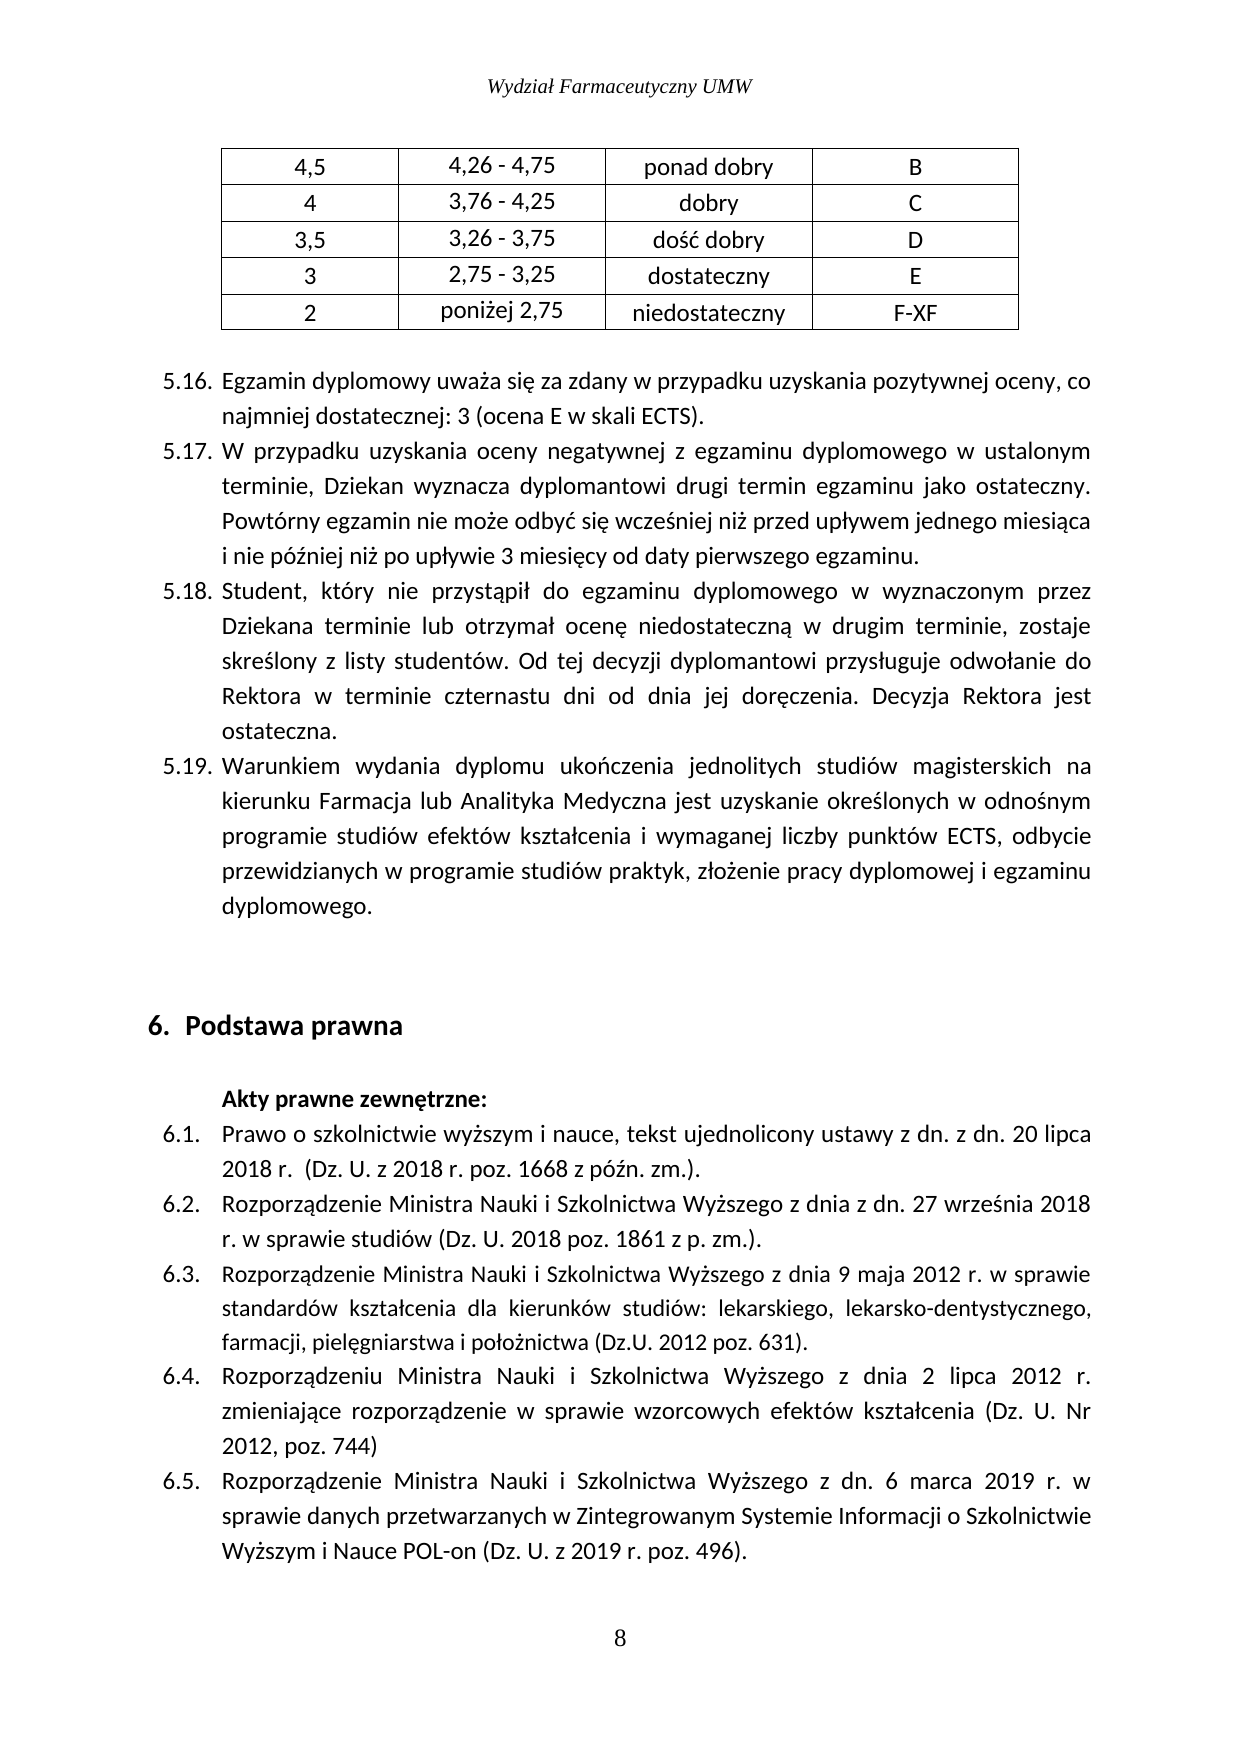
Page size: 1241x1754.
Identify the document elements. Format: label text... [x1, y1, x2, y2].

table_cell poniżej 2,75 [399, 295, 605, 329]
table_cell ponad dobry [606, 149, 812, 184]
table_cell D [813, 222, 1018, 257]
list Podstawa prawna [148, 1007, 1092, 1043]
list Rozporządzenie Ministra Nauki i Szkolnictwa Wyższego z dnia 9 maja 2012 r. w sprawie standardów kształcenia dla kierunków studiów: lekarskiego, lekarsko-dentystycznego, farmacji, pielęgniarstwa i położnictwa (Dz.U. 2012 poz. 631). [162, 1258, 1092, 1356]
table_cell 4,26 - 4,75 [399, 149, 605, 184]
table_cell E [813, 258, 1018, 293]
list Warunkiem wydania dyplomu ukończenia jednolitych studiów magisterskich na kierunku Farmacja lub Analityka Medyczna jest uzyskanie określonych w odnośnym programie studiów efektów kształcenia i wymaganej liczby punktów ECTS, odbycie przewidzianych w programie studiów praktyk, złożenie pracy dyplomowej i egzaminu dyplomowego. [162, 750, 1092, 921]
table_cell dostateczny [606, 258, 812, 293]
table_cell B [813, 149, 1018, 184]
table_cell dość dobry [606, 222, 812, 257]
table_cell F-XF [813, 295, 1018, 329]
table_cell 2,75 - 3,25 [399, 258, 605, 293]
list W przypadku uzyskania oceny negatywnej z egzaminu dyplomowego w ustalonym terminie, Dziekan wyznacza dyplomantowi drugi termin egzaminu jako ostateczny. Powtórny egzamin nie może odbyć się wcześniej niż przed upływem jednego miesiąca i nie później niż po upływie 3 miesięcy od daty pierwszego egzaminu. [162, 435, 1092, 571]
text Akty prawne zewnętrzne: [148, 1083, 1092, 1114]
table_cell dobry [606, 185, 812, 221]
table_cell 4,5 [222, 149, 398, 184]
table_cell C [813, 185, 1018, 221]
list Student, który nie przystąpił do egzaminu dyplomowego w wyznaczonym przez Dziekana terminie lub otrzymał ocenę niedostateczną w drugim terminie, zostaje skreślony z listy studentów. Od tej decyzji dyplomantowi przysługuje odwołanie do Rektora w terminie czternastu dni od dnia jej doręczenia. Decyzja Rektora jest ostateczna. [162, 575, 1092, 746]
table_cell niedostateczny [606, 295, 812, 329]
list Prawo o szkolnictwie wyższym i nauce, tekst ujednolicony ustawy z dn. z dn. 20 lipca 2018 r. (Dz. U. z 2018 r. poz. 1668 z późn. zm.). [162, 1118, 1092, 1184]
list Rozporządzenie Ministra Nauki i Szkolnictwa Wyższego z dnia z dn. 27 września 2018 r. w sprawie studiów (Dz. U. 2018 poz. 1861 z p. zm.). [162, 1188, 1092, 1254]
table_cell 2 [222, 295, 398, 329]
table_cell 3,76 - 4,25 [399, 185, 605, 221]
table_cell 3,5 [222, 222, 398, 257]
list Egzamin dyplomowy uważa się za zdany w przypadku uzyskania pozytywnej oceny, co najmniej dostatecznej: 3 (ocena E w skali ECTS). [162, 365, 1092, 431]
list Rozporządzeniu Ministra Nauki i Szkolnictwa Wyższego z dnia 2 lipca 2012 r. zmieniające rozporządzenie w sprawie wzorcowych efektów kształcenia (Dz. U. Nr 2012, poz. 744) [162, 1360, 1092, 1461]
table_cell 3,26 - 3,75 [399, 222, 605, 257]
table_cell 3 [222, 258, 398, 293]
table_cell 4 [222, 185, 398, 221]
list Rozporządzenie Ministra Nauki i Szkolnictwa Wyższego z dn. 6 marca 2019 r. w sprawie danych przetwarzanych w Zintegrowanym Systemie Informacji o Szkolnictwie Wyższym i Nauce POL-on (Dz. U. z 2019 r. poz. 496). [162, 1465, 1092, 1566]
